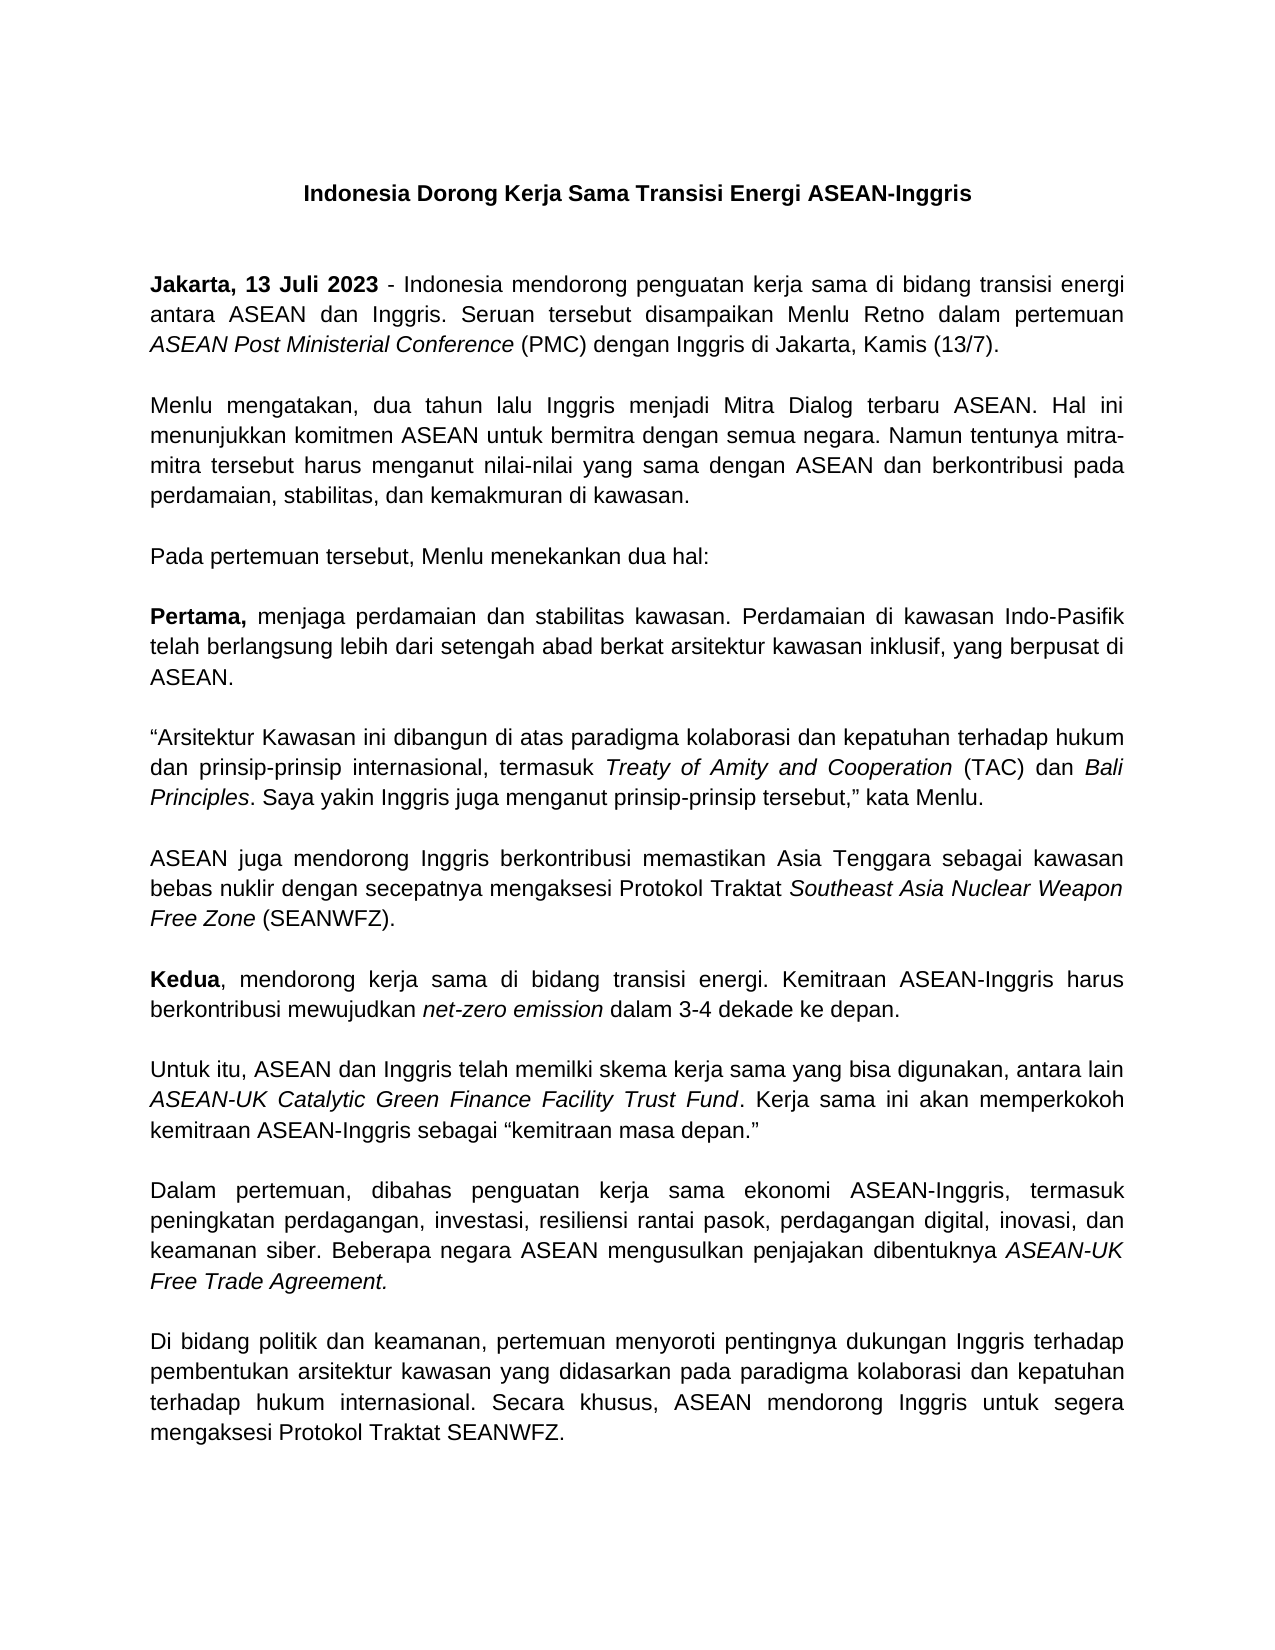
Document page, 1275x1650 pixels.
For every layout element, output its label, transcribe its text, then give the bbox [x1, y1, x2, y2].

text ASEAN juga mendorong Inggris berkontribusi memastikan Asia Tenggara sebagai kawasan bebas nuklir dengan secepatnya mengaksesi Protokol Traktat Southeast Asia Nuclear Weapon Free Zone (SEANWFZ). [150, 845, 1125, 932]
text Pada pertemuan tersebut, Menlu menekankan dua hal: [150, 543, 1125, 569]
text Indonesia Dorong Kerja Sama Transisi Energi ASEAN-Inggris [150, 180, 1125, 207]
text Untuk itu, ASEAN dan Inggris telah memilki skema kerja sama yang bisa digunakan, antara lain ASEAN-UK Catalytic Green Finance Facility Trust Fund. Kerja sama ini akan memperkokoh kemitraan ASEAN-Inggris sebagai “kemitraan masa depan.” [150, 1056, 1125, 1143]
text Di bidang politik dan keamanan, pertemuan menyoroti pentingnya dukungan Inggris terhadap pembentukan arsitektur kawasan yang didasarkan pada paradigma kolaborasi dan kepatuhan terhadap hukum internasional. Secara khusus, ASEAN mendorong Inggris untuk segera mengaksesi Protokol Traktat SEANWFZ. [150, 1328, 1125, 1445]
text Pertama, menjaga perdamaian dan stabilitas kawasan. Perdamaian di kawasan Indo-Pasifik telah berlangsung lebih dari setengah abad berkat arsitektur kawasan inklusif, yang berpusat di ASEAN. [150, 603, 1125, 690]
text Kedua, mendorong kerja sama di bidang transisi energi. Kemitraan ASEAN-Inggris harus berkontribusi mewujudkan net-zero emission dalam 3-4 dekade ke depan. [150, 966, 1125, 1022]
text Menlu mengatakan, dua tahun lalu Inggris menjadi Mitra Dialog terbaru ASEAN. Hal ini menunjukkan komitmen ASEAN untuk bermitra dengan semua negara. Namun tentunya mitra-mitra tersebut harus menganut nilai-nilai yang sama dengan ASEAN dan berkontribusi pada perdamaian, stabilitas, dan kemakmuran di kawasan. [150, 392, 1125, 509]
text “Arsitektur Kawasan ini dibangun di atas paradigma kolaborasi dan kepatuhan terhadap hukum dan prinsip-prinsip internasional, termasuk Treaty of Amity and Cooperation (TAC) dan Bali Principles. Saya yakin Inggris juga menganut prinsip-prinsip tersebut,” kata Menlu. [150, 724, 1125, 811]
text Jakarta, 13 Juli 2023 - Indonesia mendorong penguatan kerja sama di bidang transisi energi antara ASEAN dan Inggris. Seruan tersebut disampaikan Menlu Retno dalam pertemuan ASEAN Post Ministerial Conference (PMC) dengan Inggris di Jakarta, Kamis (13/7). [150, 271, 1125, 358]
text Dalam pertemuan, dibahas penguatan kerja sama ekonomi ASEAN-Inggris, termasuk peningkatan perdagangan, investasi, resiliensi rantai pasok, perdagangan digital, inovasi, dan keamanan siber. Beberapa negara ASEAN mengusulkan penjajakan dibentuknya ASEAN-UK Free Trade Agreement. [150, 1177, 1125, 1294]
